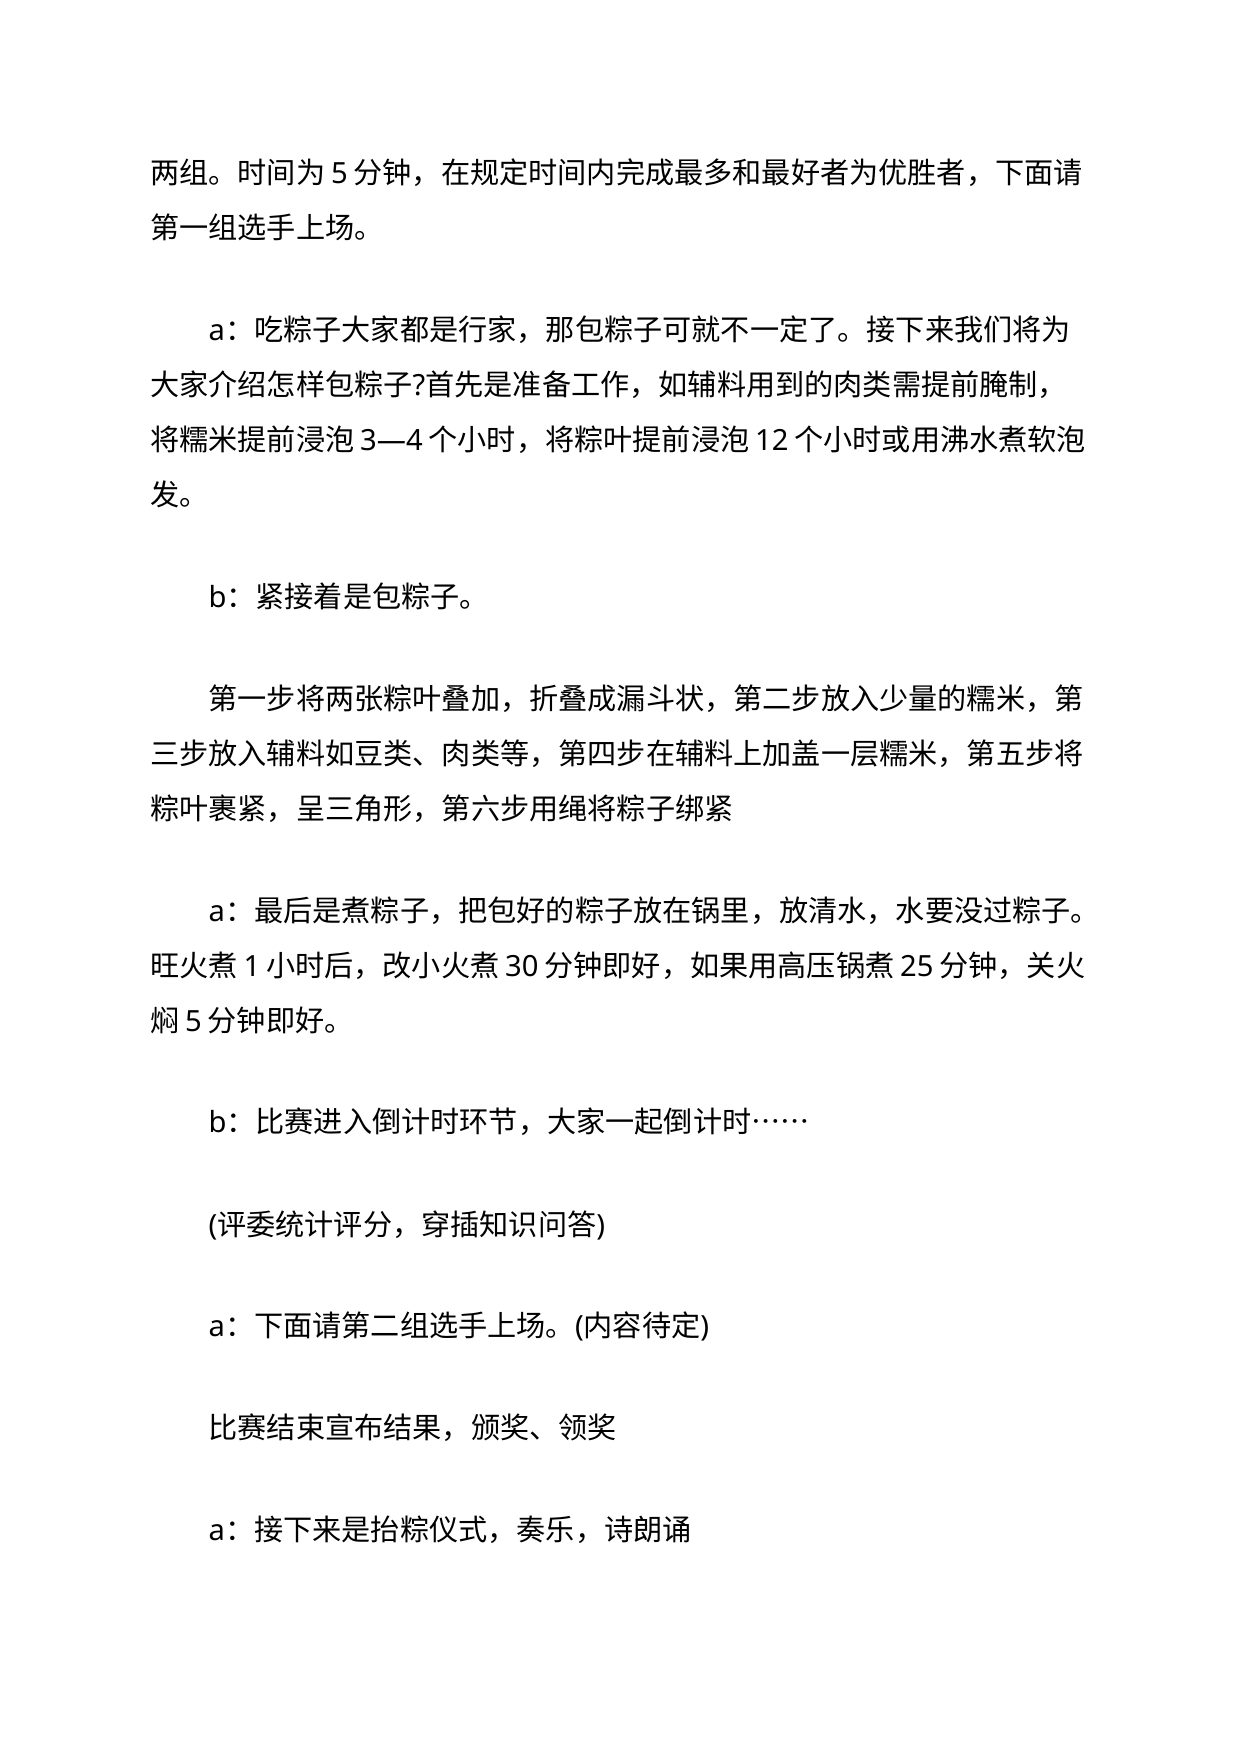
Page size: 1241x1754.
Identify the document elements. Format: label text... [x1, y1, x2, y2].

text a：接下来是抬粽仪式，奏乐，诗朗诵 [150, 1507, 1090, 1549]
text 第一步将两张粽叶叠加，折叠成漏斗状，第二步放入少量的糯米，第三步放入辅料如豆类、肉类等，第四步在辅料上加盖一层糯米，第五步将粽叶裹紧，呈三角形，第六步用绳将粽子绑紧 [150, 676, 1090, 828]
text a：最后是煮粽子，把包好的粽子放在锅里，放清水，水要没过粽子。旺火煮1小时后，改小火煮30分钟即好，如果用高压锅煮25分钟，关火焖5分钟即好。 [150, 887, 1090, 1039]
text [150, 150, 1090, 247]
text b：紧接着是包粽子。 [150, 573, 1090, 616]
text a：下面请第二组选手上场。(内容待定) [150, 1303, 1090, 1345]
text a：吃粽子大家都是行家，那包粽子可就不一定了。接下来我们将为大家介绍怎样包粽子?首先是准备工作，如辅料用到的肉类需提前腌制，将糯米提前浸泡3—4个小时，将粽叶提前浸泡12个小时或用沸水煮软泡发。 [150, 307, 1090, 514]
text b：比赛进入倒计时环节，大家一起倒计时…… [150, 1099, 1090, 1141]
text (评委统计评分，穿插知识问答) [150, 1201, 1090, 1243]
text 比赛结束宣布结果，颁奖、领奖 [150, 1405, 1090, 1447]
